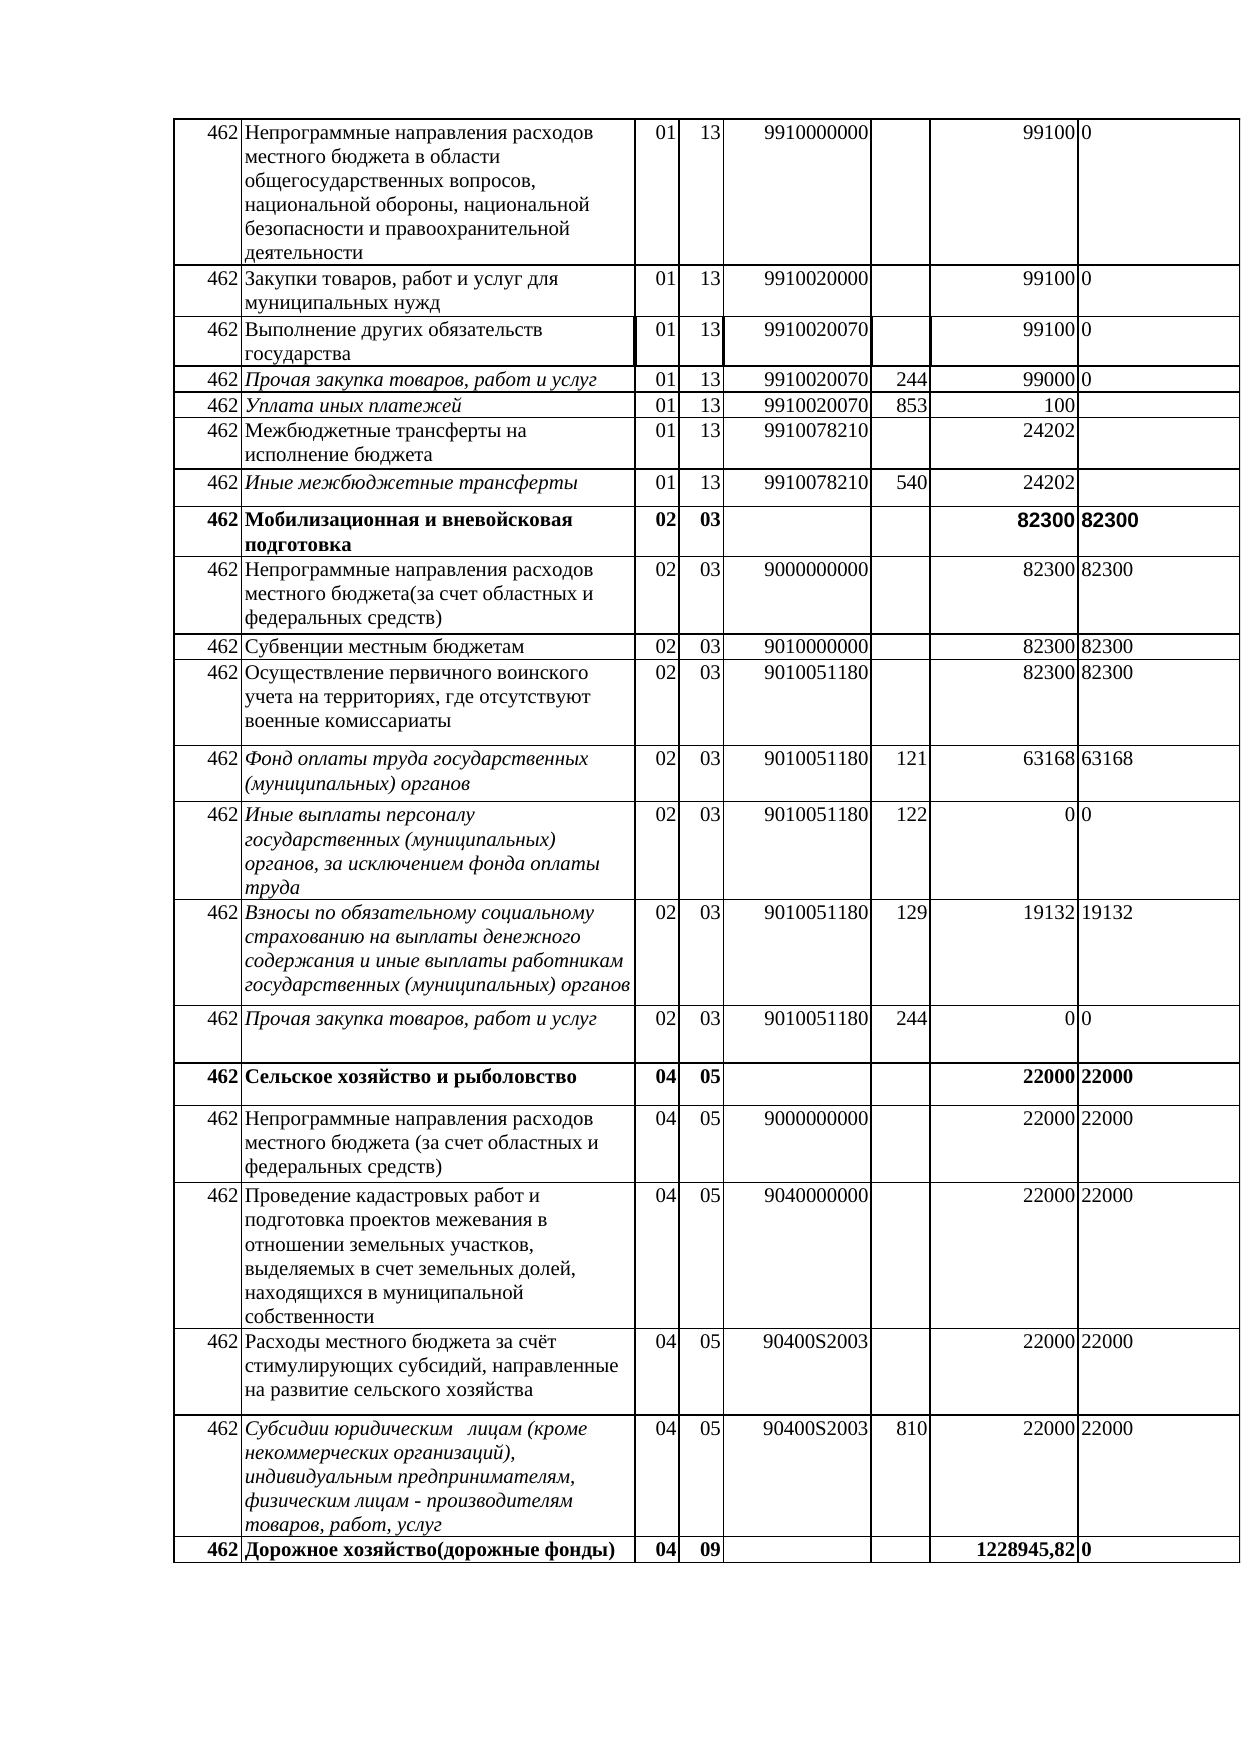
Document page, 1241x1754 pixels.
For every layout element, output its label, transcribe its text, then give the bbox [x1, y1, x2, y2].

table_cell Выполнение других обязательств государства [242, 317, 633, 365]
table_cell 0 [931, 1006, 1077, 1062]
table_cell Дорожное хозяйство(дорожные фонды) [242, 1537, 634, 1562]
table_cell 462 [175, 120, 241, 264]
table_cell 9040000000 [724, 1183, 870, 1328]
table_cell 0 [1079, 367, 1239, 391]
table_cell 244 [872, 1006, 929, 1062]
table_cell 9910020070 [725, 317, 870, 365]
table_cell 9910020000 [724, 266, 870, 316]
table_cell 22000 [1079, 1064, 1239, 1104]
table_cell 462 [175, 1416, 241, 1536]
table_cell 01 [636, 470, 678, 506]
table_cell 05 [680, 1416, 723, 1536]
table_cell 63168 [1079, 746, 1239, 801]
table_cell 462 [175, 900, 241, 1005]
table_cell 03 [680, 802, 723, 899]
table_cell 02 [636, 507, 678, 556]
table_cell 13 [680, 120, 723, 264]
table_cell 24202 [931, 470, 1077, 506]
table_cell Непрограммные направления расходов местного бюджета(за счет областных и федеральных средств) [242, 557, 634, 633]
table_cell [873, 317, 929, 365]
table_cell 01 [636, 120, 678, 264]
table_cell Межбюджетные трансферты на исполнение бюджета [242, 418, 634, 468]
table_cell 462 [175, 418, 241, 468]
table_cell 02 [636, 1006, 678, 1062]
table_cell 13 [680, 266, 723, 316]
table_cell [872, 1106, 929, 1182]
table_cell [872, 1183, 929, 1328]
table_cell 01 [636, 418, 678, 468]
table_cell 462 [175, 1106, 241, 1182]
table_cell 82300 [931, 635, 1077, 658]
table_cell 22000 [1079, 1183, 1239, 1328]
table_cell 129 [872, 900, 929, 1005]
table_cell 462 [175, 317, 241, 365]
table_cell 9000000000 [724, 557, 870, 633]
table_cell 462 [175, 1537, 241, 1562]
table_cell 82300 [1079, 557, 1239, 633]
table_cell 0 [1079, 1537, 1239, 1562]
table_cell 9010051180 [724, 746, 870, 801]
table_cell [1079, 393, 1239, 417]
table_cell 9910020070 [724, 393, 870, 417]
table_cell 22000 [931, 1329, 1077, 1414]
table_cell 82300 [931, 507, 1077, 556]
table_cell 02 [636, 635, 678, 658]
table_cell 540 [872, 470, 929, 506]
table_cell 04 [636, 1329, 678, 1414]
table_cell 121 [872, 746, 929, 801]
table_cell 05 [680, 1329, 723, 1414]
table_cell 05 [680, 1106, 723, 1182]
table_cell 462 [175, 1183, 241, 1328]
table_cell Закупки товаров, работ и услуг для муниципальных нужд [242, 266, 634, 316]
table_cell 9010051180 [724, 1006, 870, 1062]
table_cell 05 [680, 1064, 723, 1104]
table_cell [1079, 418, 1239, 468]
table_cell 0 [1079, 1006, 1239, 1062]
table_cell 810 [872, 1416, 929, 1536]
table_cell Сельское хозяйство и рыболовство [242, 1064, 634, 1104]
table_cell 05 [680, 1183, 723, 1328]
table_cell Прочая закупка товаров, работ и услуг [242, 1006, 634, 1062]
table_cell 03 [680, 746, 723, 801]
table_cell 82300 [1079, 660, 1239, 745]
table_cell 9910020070 [724, 367, 870, 391]
table_cell [724, 1537, 870, 1562]
table_cell 82300 [931, 660, 1077, 745]
table_cell 462 [175, 1064, 241, 1104]
table_cell 22000 [931, 1106, 1077, 1182]
table_cell 99100 [932, 317, 1077, 365]
table_cell 462 [175, 746, 241, 801]
table_cell 13 [680, 418, 723, 468]
table_cell 03 [680, 660, 723, 745]
table_cell 853 [872, 393, 929, 417]
table_cell 03 [680, 900, 723, 1005]
table_cell 9010051180 [724, 900, 870, 1005]
table_cell 82300 [1079, 635, 1239, 658]
table_cell 122 [872, 802, 929, 899]
table_cell 90400S2003 [724, 1329, 870, 1414]
table_cell 90400S2003 [724, 1416, 870, 1536]
table_cell [872, 120, 929, 264]
table_cell 9910000000 [724, 120, 870, 264]
table_cell Непрограммные направления расходов местного бюджета (за счет областных и федеральных средств) [242, 1106, 634, 1182]
table_cell 462 [175, 393, 241, 417]
table_cell 82300 [1079, 507, 1239, 556]
table_cell 04 [636, 1537, 678, 1562]
table_cell [872, 266, 929, 316]
table_cell 04 [636, 1064, 678, 1104]
table_cell Субвенции местным бюджетам [242, 635, 634, 658]
table_cell 04 [636, 1106, 678, 1182]
table_cell 462 [175, 266, 241, 316]
table_cell 462 [175, 1329, 241, 1414]
table_cell 01 [636, 367, 678, 391]
table_cell Расходы местного бюджета за счёт стимулирующих субсидий, направленные на развитие сельского хозяйства [242, 1329, 634, 1414]
table_cell 9910078210 [724, 470, 870, 506]
table_cell [872, 635, 929, 658]
table_cell 22000 [931, 1183, 1077, 1328]
table_cell 02 [636, 746, 678, 801]
table_cell 02 [636, 557, 678, 633]
table_cell 13 [680, 393, 723, 417]
table_cell [1079, 470, 1239, 506]
table_cell 99100 [931, 266, 1077, 316]
table_cell Взносы по обязательному социальному страхованию на выплаты денежного содержания и иные выплаты работникам государственных (муниципальных) органов [242, 900, 634, 1005]
table_cell Мобилизационная и вневойсковая подготовка [242, 507, 634, 556]
table_cell 03 [680, 507, 723, 556]
table_cell [872, 660, 929, 745]
table_cell 1228945,82 [931, 1537, 1077, 1562]
table_cell 04 [636, 1416, 678, 1536]
table_cell 462 [175, 802, 241, 899]
table_cell 9000000000 [724, 1106, 870, 1182]
table_cell 462 [175, 635, 241, 658]
table_cell Иные межбюджетные трансферты [242, 470, 634, 506]
table_cell 19132 [931, 900, 1077, 1005]
table_cell 22000 [931, 1416, 1077, 1536]
table_cell 462 [175, 660, 241, 745]
table_cell [872, 1329, 929, 1414]
table_cell 0 [931, 802, 1077, 899]
table_cell 0 [1079, 266, 1239, 316]
table_cell 01 [636, 393, 678, 417]
table_cell [872, 418, 929, 468]
table_cell 02 [636, 802, 678, 899]
table_cell 03 [680, 635, 723, 658]
table_cell Проведение кадастровых работ и подготовка проектов межевания в отношении земельных участков, выделяемых в счет земельных долей, находящихся в муниципальной собственности [242, 1183, 634, 1328]
table_cell 02 [636, 900, 678, 1005]
table_cell Непрограммные направления расходов местного бюджета в области общегосударственных вопросов, национальной обороны, национальной безопасности и правоохранительной деятельности [242, 120, 634, 264]
table_cell 244 [872, 367, 929, 391]
table_cell 0 [1079, 802, 1239, 899]
table_cell 01 [636, 266, 678, 316]
table_cell 462 [175, 367, 241, 391]
table_cell 22000 [931, 1064, 1077, 1104]
table_cell 462 [175, 557, 241, 633]
table_cell 0 [1079, 317, 1239, 365]
table_cell [724, 1064, 870, 1104]
table_cell 03 [680, 1006, 723, 1062]
table_cell [724, 507, 870, 556]
table_cell 22000 [1079, 1416, 1239, 1536]
table_cell Осуществление первичного воинского учета на территориях, где отсутствуют военные комиссариаты [242, 660, 634, 745]
table_cell 82300 [931, 557, 1077, 633]
table_cell 9010000000 [724, 635, 870, 658]
table_cell 462 [175, 470, 241, 506]
table_cell Прочая закупка товаров, работ и услуг [242, 367, 634, 391]
table_cell [872, 557, 929, 633]
table_cell 99100 [931, 120, 1077, 264]
table_cell 9010051180 [724, 660, 870, 745]
table_cell Иные выплаты персоналу государственных (муниципальных) органов, за исключением фонда оплаты труда [242, 802, 634, 899]
table_cell 13 [680, 317, 722, 365]
table_cell 13 [680, 367, 723, 391]
table_cell Субсидии юридическим лицам (кроме некоммерческих организаций), индивидуальным предпринимателям, физическим лицам - производителям товаров, работ, услуг [242, 1416, 634, 1536]
table_cell 02 [636, 660, 678, 745]
table_cell 04 [636, 1183, 678, 1328]
table_cell 03 [680, 557, 723, 633]
table_cell Уплата иных платежей [242, 393, 634, 417]
table_cell 462 [175, 1006, 241, 1062]
table_cell 13 [680, 470, 723, 506]
table_cell 63168 [931, 746, 1077, 801]
table_cell 09 [680, 1537, 723, 1562]
table_cell [872, 1537, 929, 1562]
table_cell 22000 [1079, 1106, 1239, 1182]
table_cell 19132 [1079, 900, 1239, 1005]
table_cell 22000 [1079, 1329, 1239, 1414]
table_cell 0 [1079, 120, 1239, 264]
table_cell 100 [931, 393, 1077, 417]
table_cell 99000 [931, 367, 1077, 391]
table_cell 462 [175, 507, 241, 556]
table_cell 01 [637, 317, 678, 365]
table_cell [872, 507, 929, 556]
table_cell [872, 1064, 929, 1104]
table_cell 9010051180 [724, 802, 870, 899]
table_cell 24202 [931, 418, 1077, 468]
table_cell Фонд оплаты труда государственных (муниципальных) органов [242, 746, 634, 801]
table_cell 9910078210 [724, 418, 870, 468]
